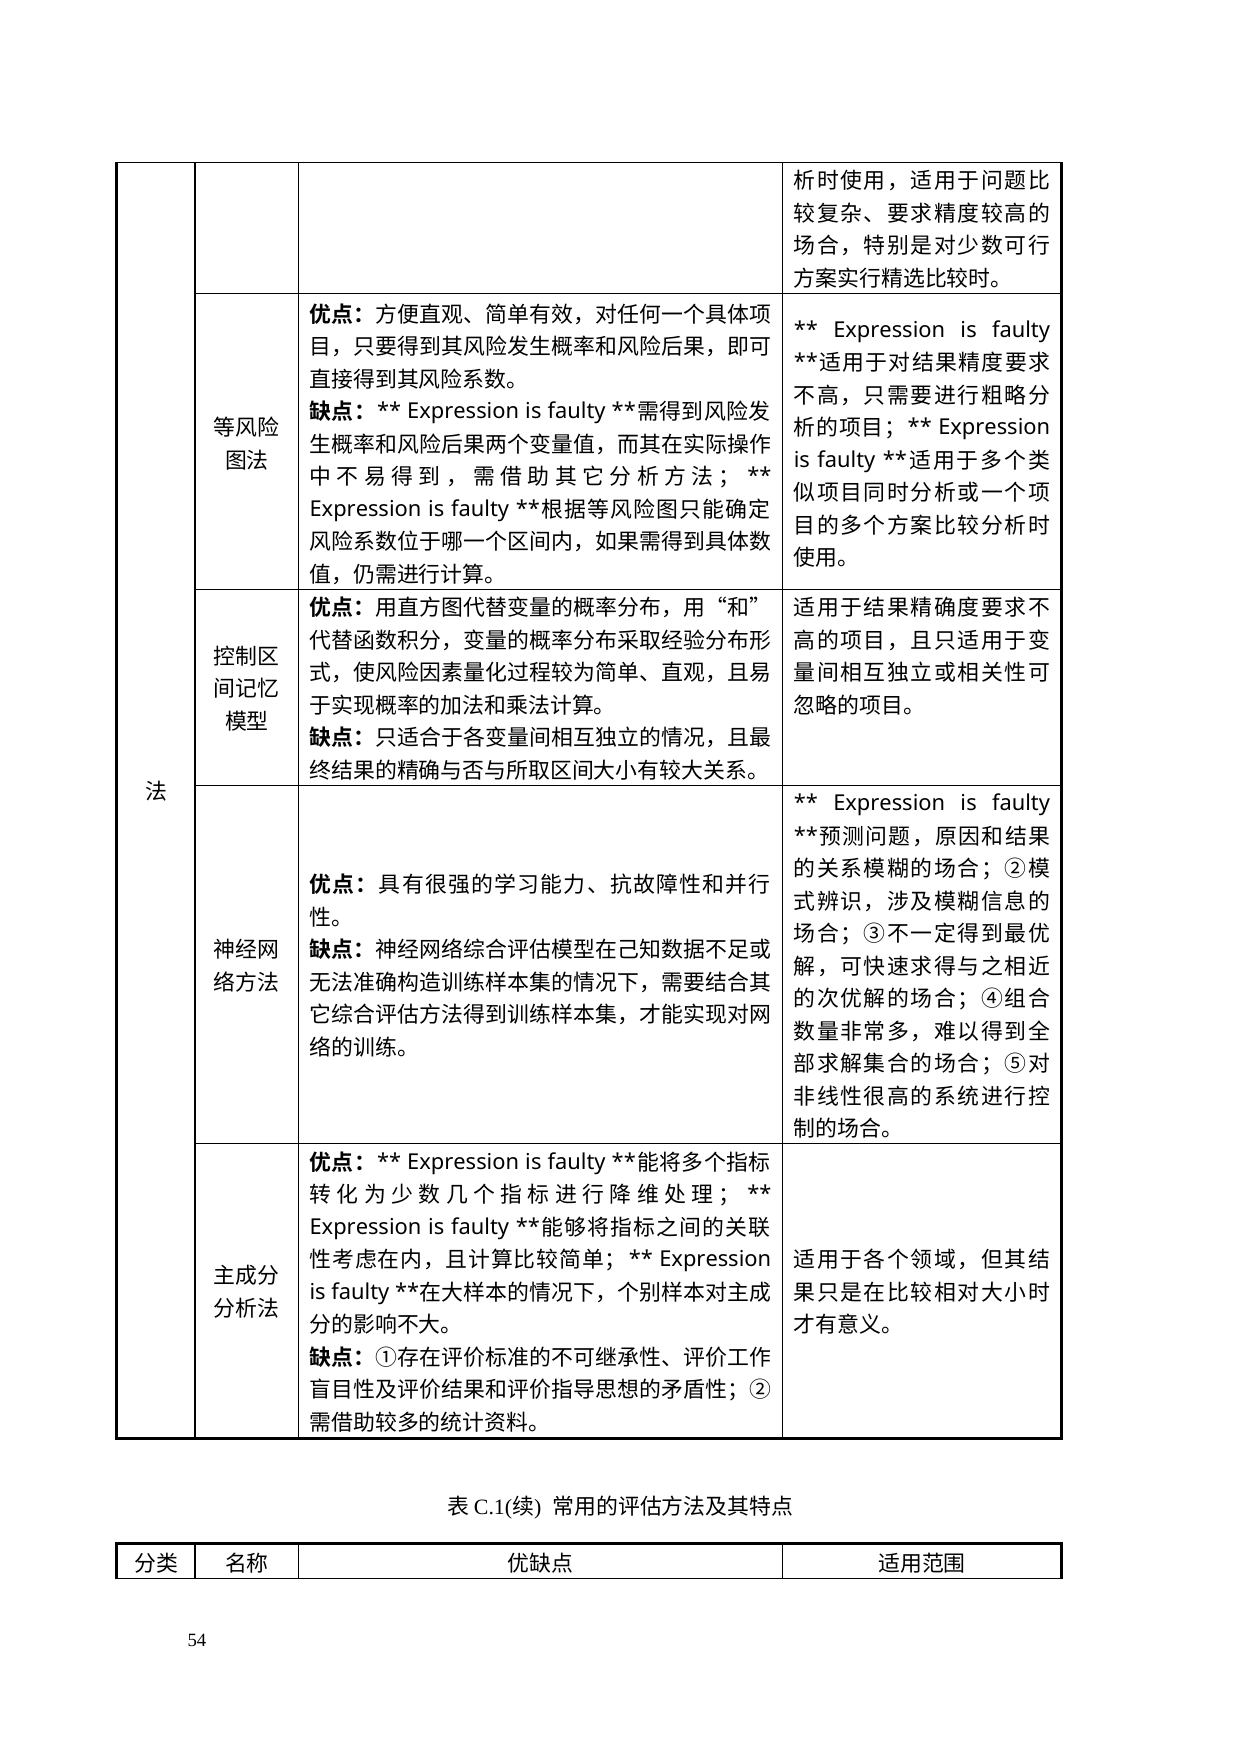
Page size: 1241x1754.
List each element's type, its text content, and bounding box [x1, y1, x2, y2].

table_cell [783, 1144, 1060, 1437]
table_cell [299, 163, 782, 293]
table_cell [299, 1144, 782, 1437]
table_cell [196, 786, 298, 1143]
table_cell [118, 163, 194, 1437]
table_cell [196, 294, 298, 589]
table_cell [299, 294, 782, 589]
text 表C.1(续) 常用的评估方法及其特点 [187, 1489, 1053, 1521]
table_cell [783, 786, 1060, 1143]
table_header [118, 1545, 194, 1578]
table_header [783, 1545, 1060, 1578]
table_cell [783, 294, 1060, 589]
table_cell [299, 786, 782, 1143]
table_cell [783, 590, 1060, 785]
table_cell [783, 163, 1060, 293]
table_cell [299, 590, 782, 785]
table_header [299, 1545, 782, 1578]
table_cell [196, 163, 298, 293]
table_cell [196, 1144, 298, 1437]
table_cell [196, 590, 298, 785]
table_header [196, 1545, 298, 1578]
